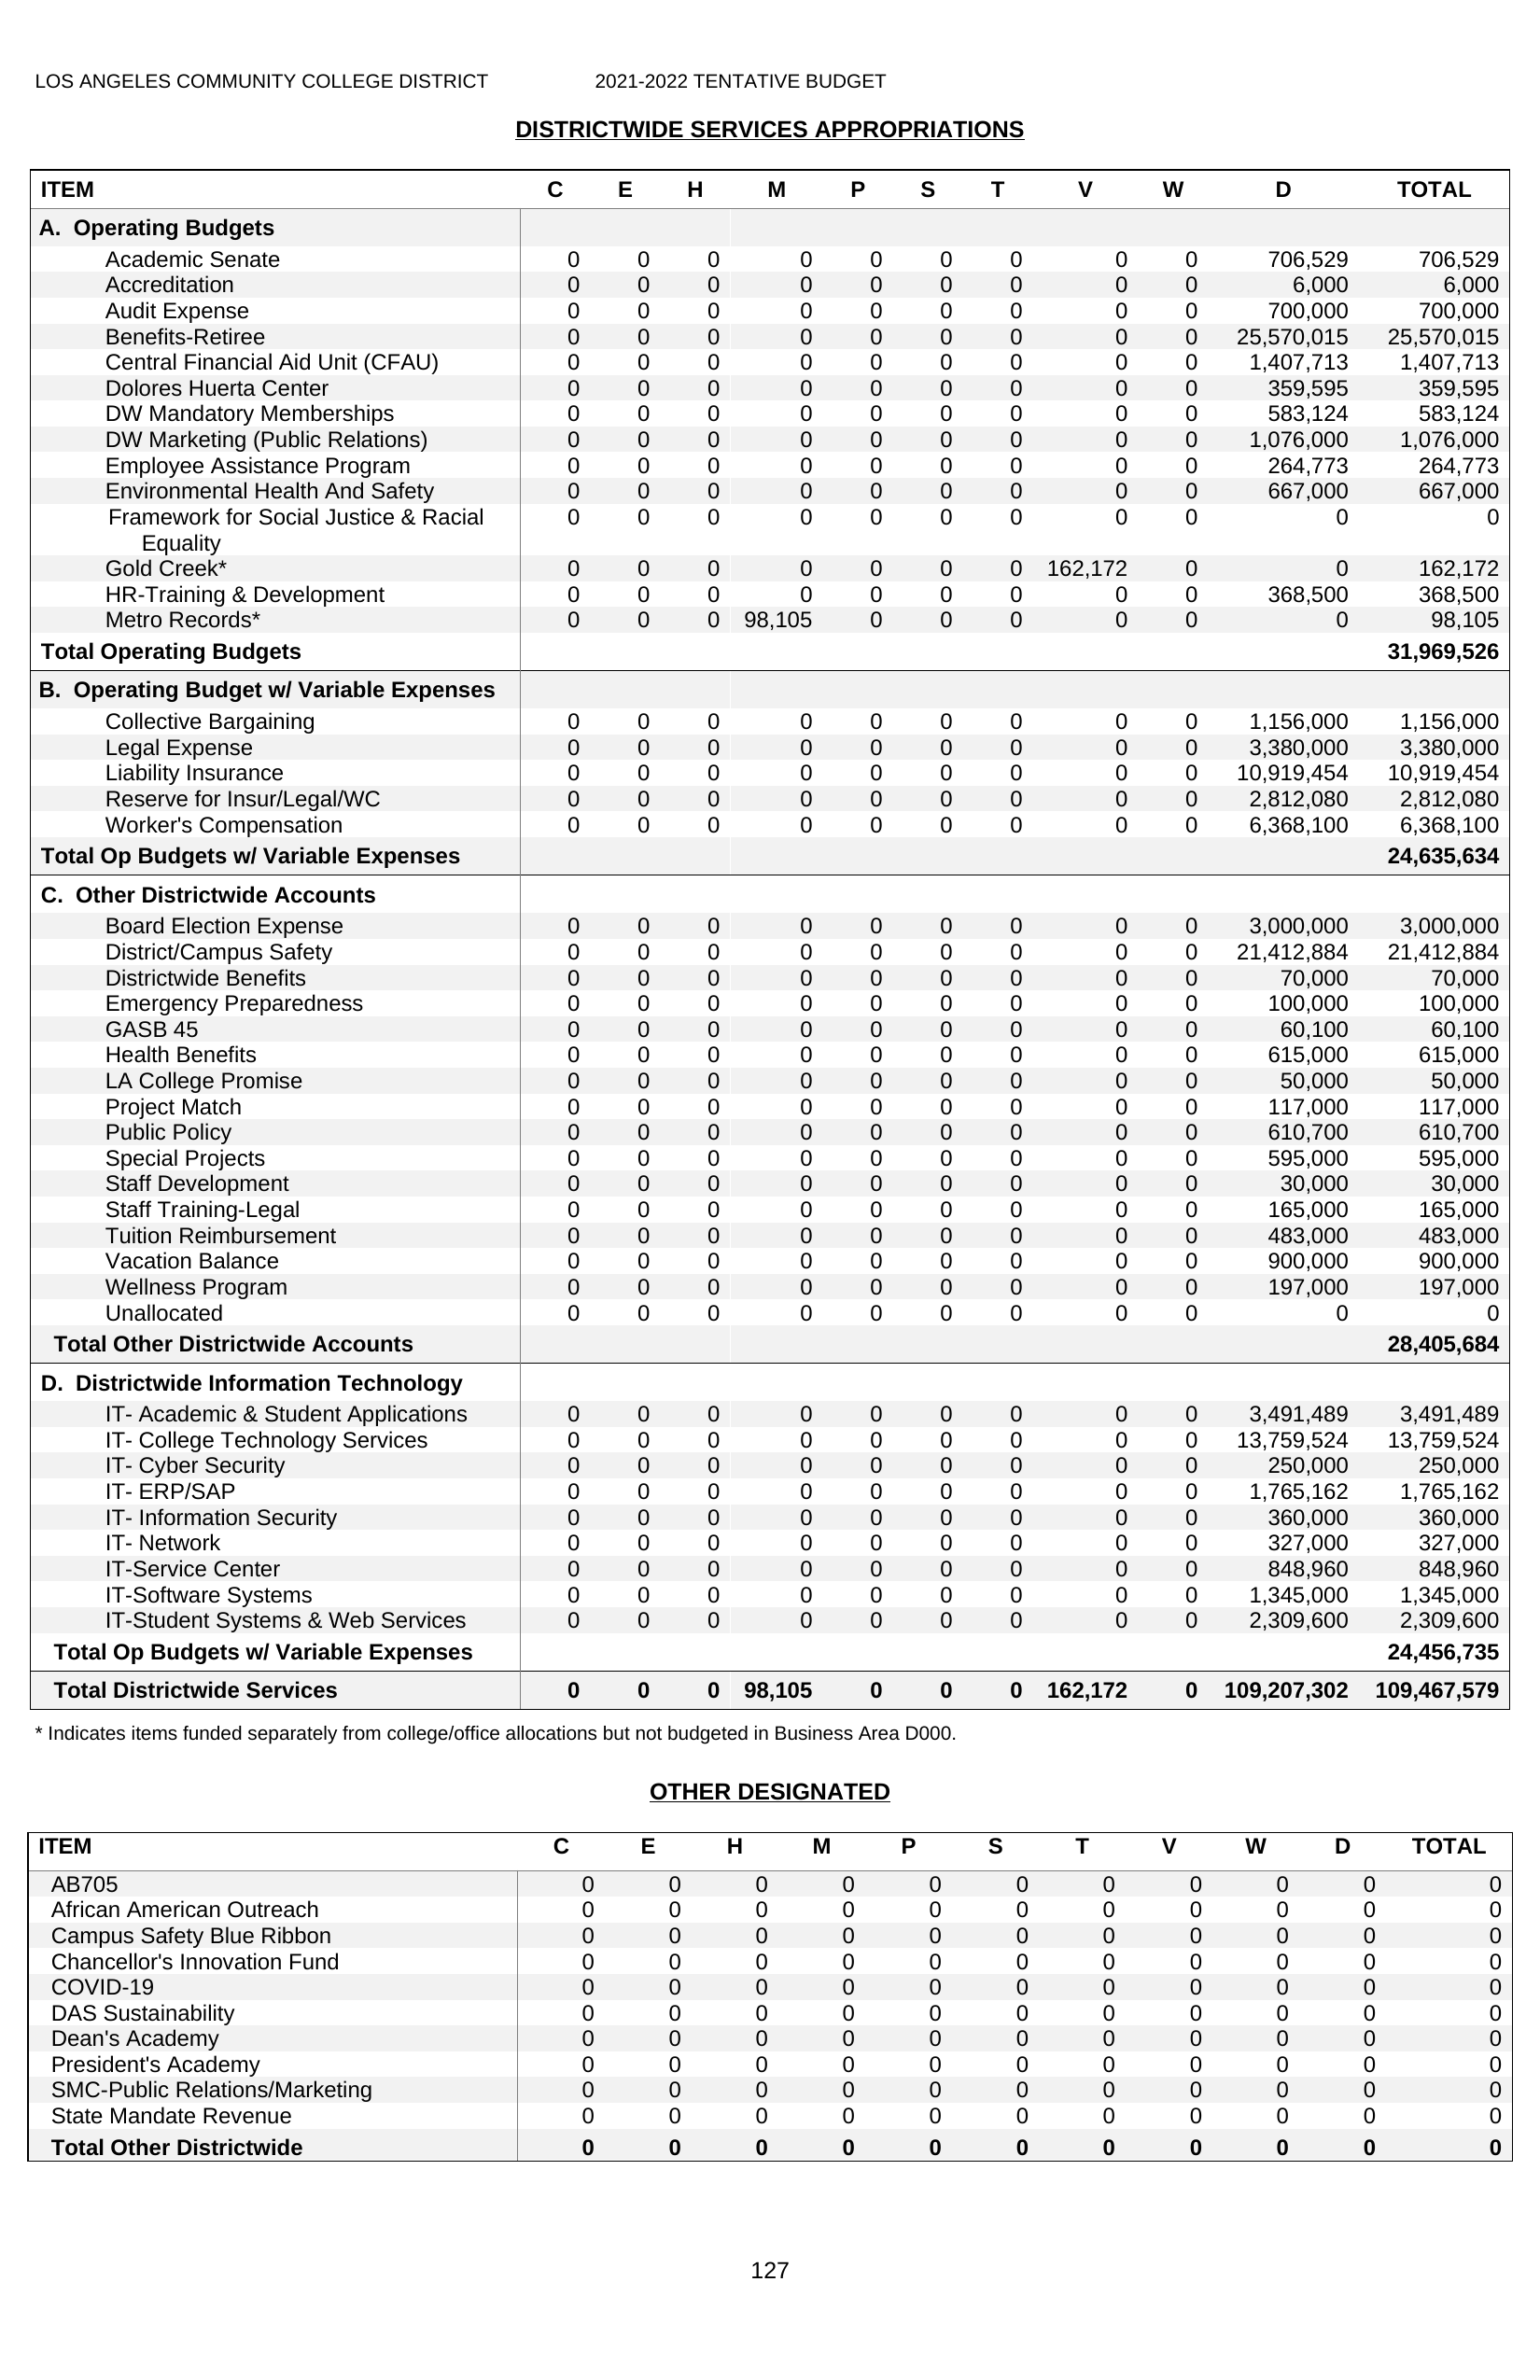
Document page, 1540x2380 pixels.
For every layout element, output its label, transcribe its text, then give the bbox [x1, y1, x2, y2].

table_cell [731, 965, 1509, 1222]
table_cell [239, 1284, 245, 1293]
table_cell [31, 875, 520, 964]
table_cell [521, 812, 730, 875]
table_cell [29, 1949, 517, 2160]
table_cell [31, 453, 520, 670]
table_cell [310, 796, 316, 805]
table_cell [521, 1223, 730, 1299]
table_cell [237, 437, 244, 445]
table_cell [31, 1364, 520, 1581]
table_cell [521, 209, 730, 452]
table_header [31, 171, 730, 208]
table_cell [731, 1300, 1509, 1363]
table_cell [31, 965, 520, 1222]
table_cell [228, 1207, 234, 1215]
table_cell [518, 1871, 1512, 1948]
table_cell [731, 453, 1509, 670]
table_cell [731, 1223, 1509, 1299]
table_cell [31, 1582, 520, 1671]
text * Indicates items funded separately from college/office allocations but not budgeted in Business Area D000. [35, 1721, 1505, 1743]
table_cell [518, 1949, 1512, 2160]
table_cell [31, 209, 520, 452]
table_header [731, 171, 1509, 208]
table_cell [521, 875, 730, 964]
subtitle DISTRICTWIDE SERVICES APPROPRIATIONS [35, 116, 1505, 143]
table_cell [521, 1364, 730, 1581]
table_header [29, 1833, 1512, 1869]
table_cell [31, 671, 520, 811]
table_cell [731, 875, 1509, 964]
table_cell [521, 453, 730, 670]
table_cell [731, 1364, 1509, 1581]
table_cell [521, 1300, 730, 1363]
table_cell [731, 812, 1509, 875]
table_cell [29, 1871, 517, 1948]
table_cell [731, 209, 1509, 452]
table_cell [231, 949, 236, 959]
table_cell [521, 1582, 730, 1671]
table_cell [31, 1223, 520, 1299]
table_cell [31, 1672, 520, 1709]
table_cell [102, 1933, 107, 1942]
subtitle OTHER DESIGNATED [35, 1778, 1505, 1805]
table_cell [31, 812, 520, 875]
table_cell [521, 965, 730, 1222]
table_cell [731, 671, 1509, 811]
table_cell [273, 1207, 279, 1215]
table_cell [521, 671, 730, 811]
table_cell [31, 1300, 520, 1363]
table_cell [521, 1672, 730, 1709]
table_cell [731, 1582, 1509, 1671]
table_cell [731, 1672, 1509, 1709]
